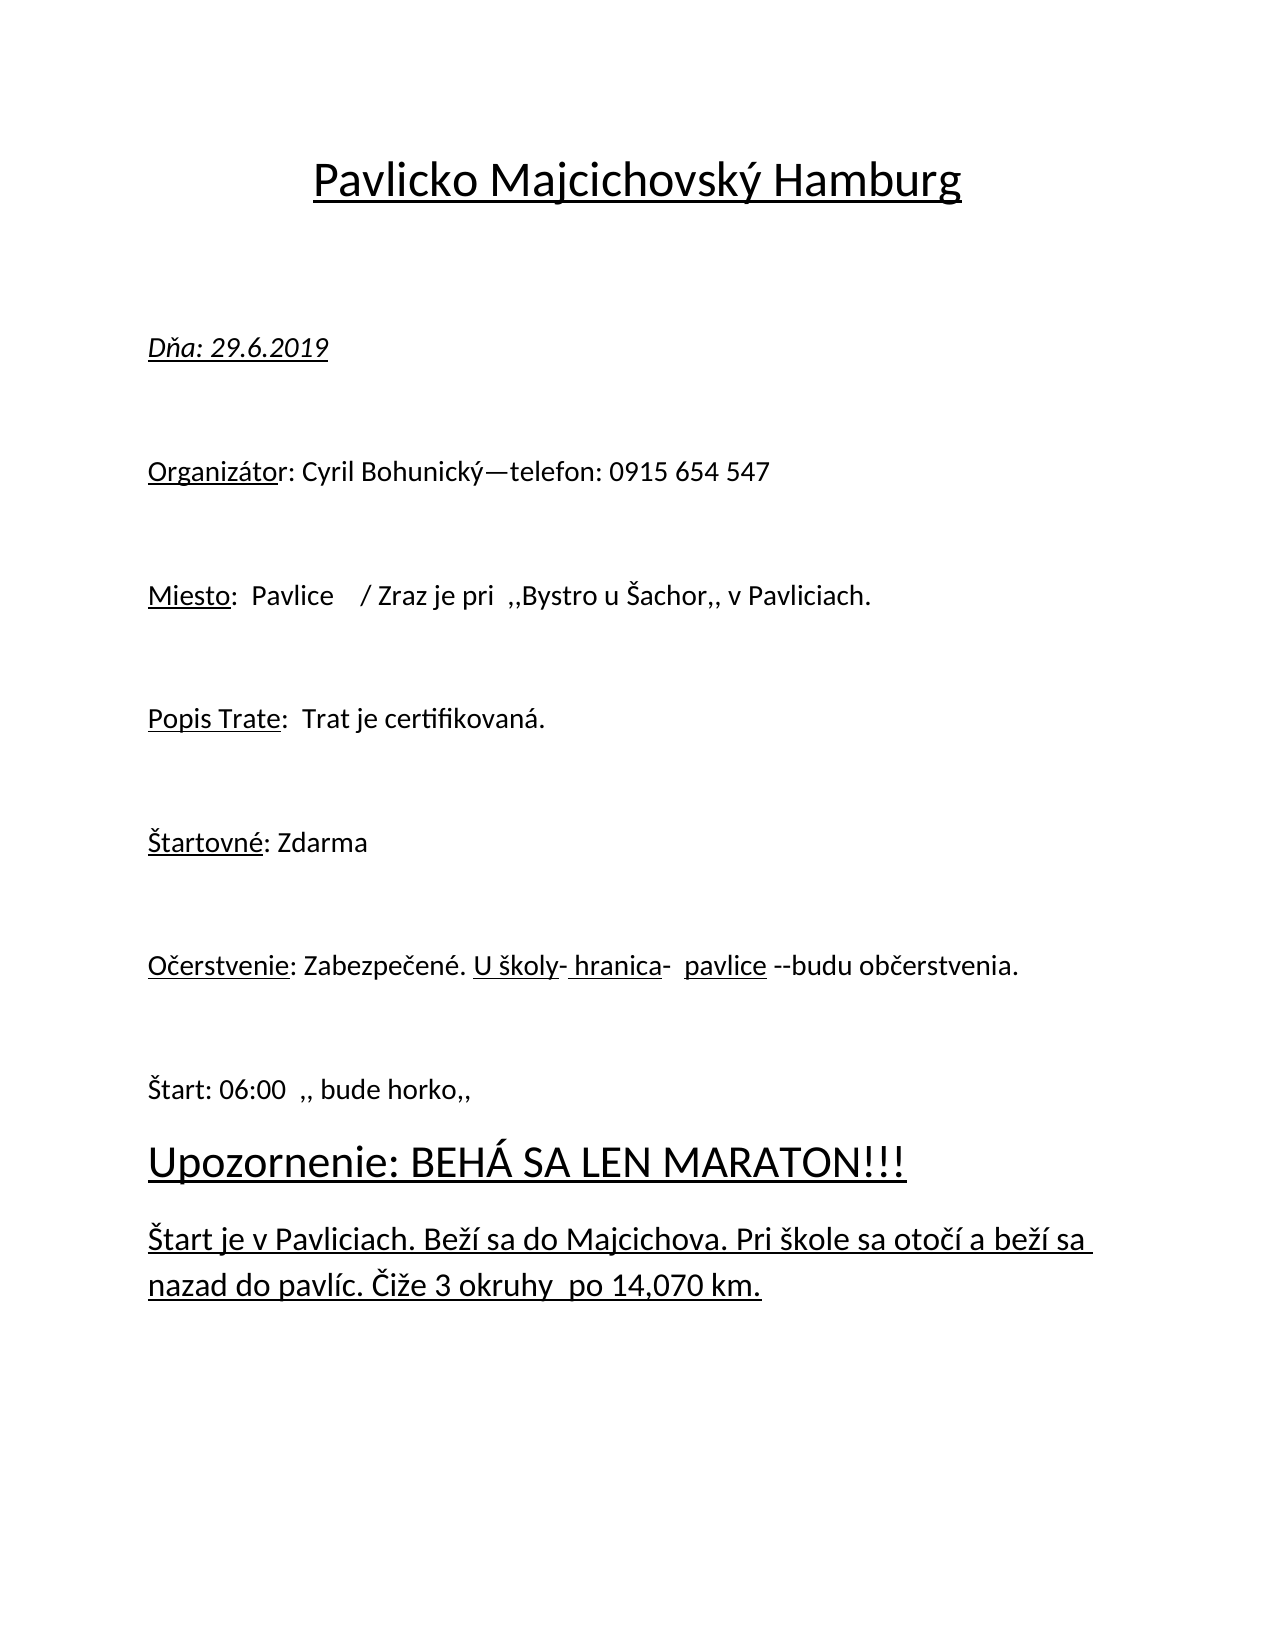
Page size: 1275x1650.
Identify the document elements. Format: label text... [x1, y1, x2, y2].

text Popis Trate: Trat je certifikovaná. [148, 700, 1127, 736]
text Štart je v Pavliciach. Beží sa do Majcichova. Pri škole sa otočí a beží sa nazad do pavlíc. Čiže 3 okruhy po 14,070 km. [148, 1218, 1127, 1305]
text Štart: 06:00 ,, bude horko,, [148, 1071, 1127, 1106]
text Miesto: Pavlice / Zraz je pri ,,Bystro u Šachor,, v Pavliciach. [148, 577, 1127, 612]
text Organizátor: Cyril Bohunický—telefon: 0915 654 547 [148, 453, 1127, 489]
text Pavlicko Majcichovský Hamburg [148, 148, 1127, 209]
text Očerstvenie: Zabezpečené. U školy- hranica- pavlice --budu občerstvenia. [148, 947, 1127, 983]
text Dňa: 29.6.2019 [148, 329, 1127, 365]
text Štartovné: Zdarma [148, 824, 1127, 859]
text Upozornenie: BEHÁ SA LEN MARATON!!! [148, 1132, 1127, 1188]
